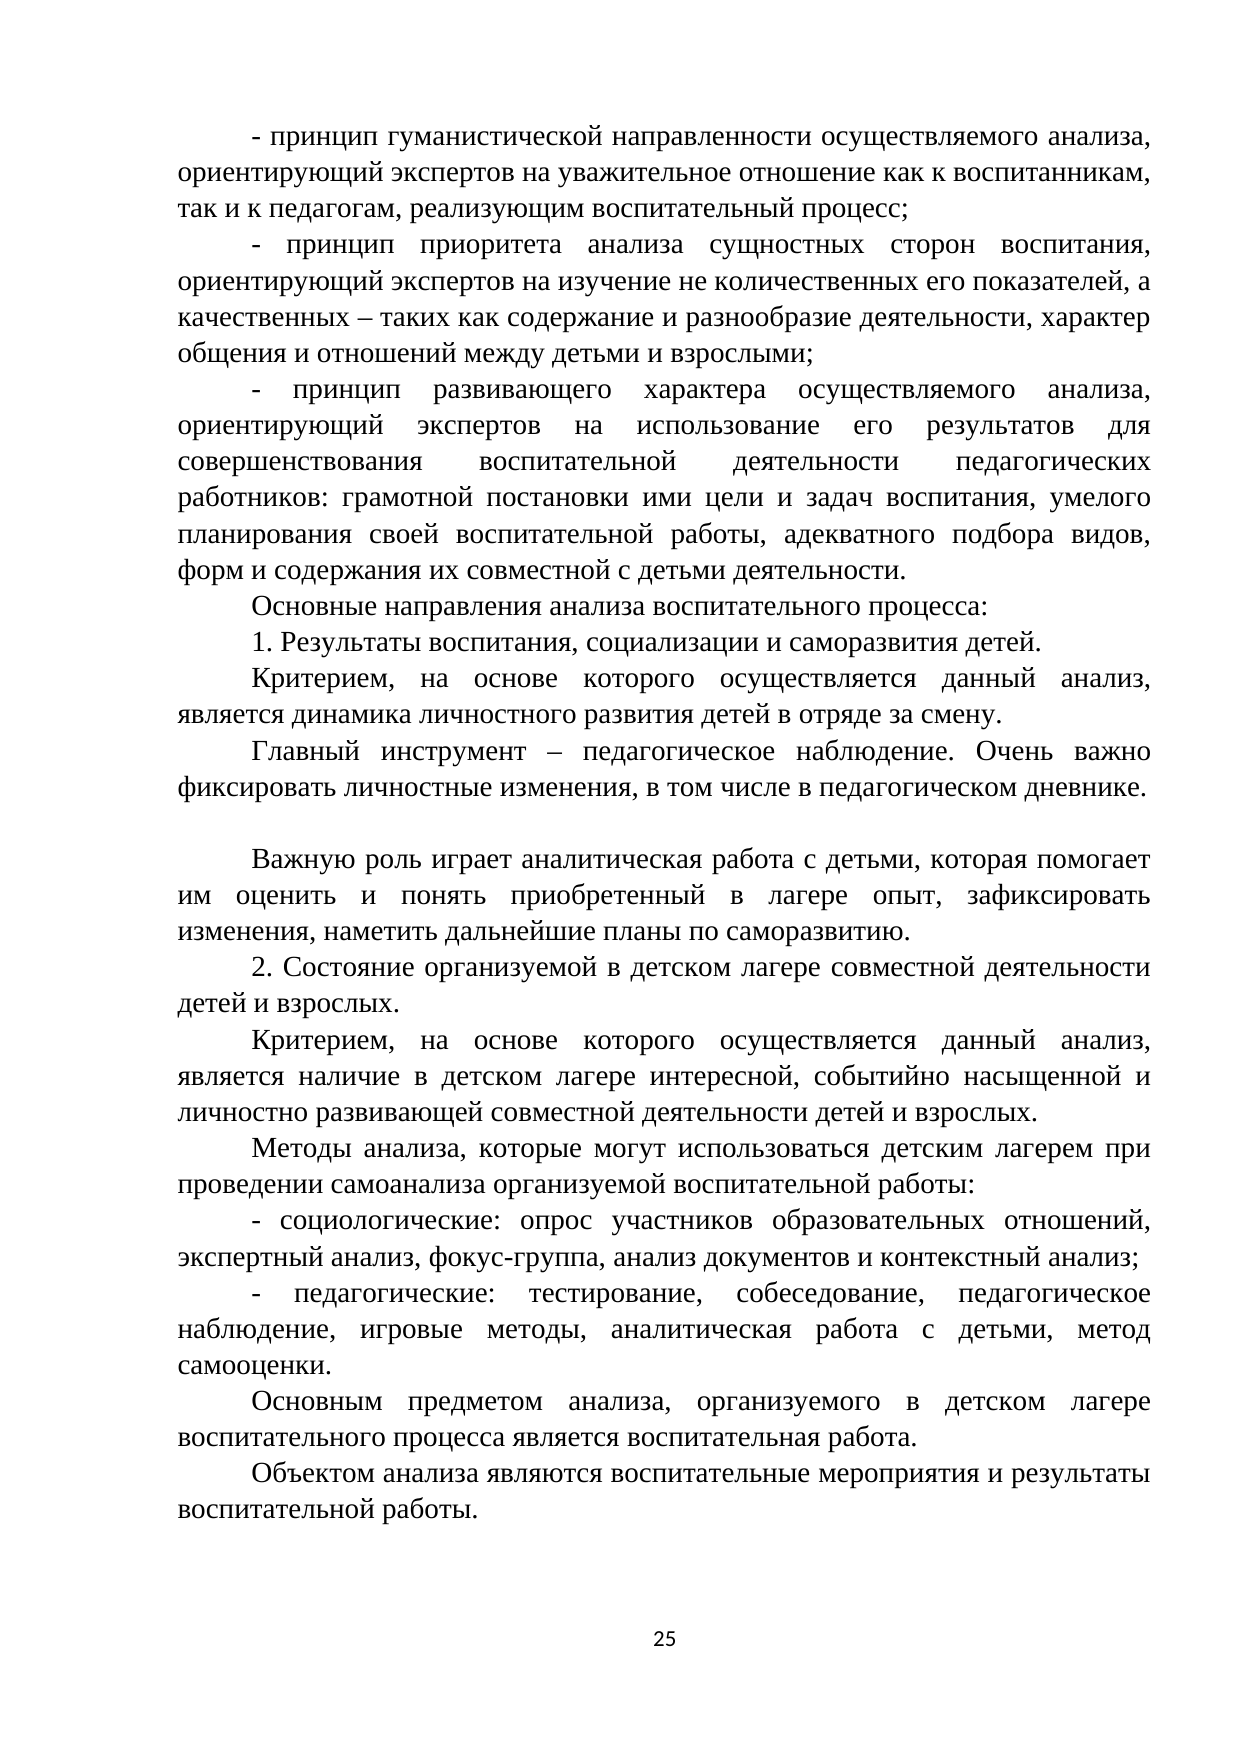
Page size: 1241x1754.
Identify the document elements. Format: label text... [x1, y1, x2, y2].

text Основным предметом анализа, организуемого в детском лагере воспитательного процесса является воспитательная работа. [177, 1383, 1152, 1453]
text - принцип гуманистической направленности осуществляемого анализа, ориентирующий экспертов на уважительное отношение как к воспитанникам, так и к педагогам, реализующим воспитательный процесс; [177, 118, 1152, 224]
text - принцип приоритета анализа сущностных сторон воспитания, ориентирующий экспертов на изучение не количественных его показателей, а качественных – таких как содержание и разнообразие деятельности, характер общения и отношений между детьми и взрослыми; [177, 227, 1152, 368]
text 1. Результаты воспитания, социализации и саморазвития детей. [177, 624, 1152, 658]
text Критерием, на основе которого осуществляется данный анализ, является наличие в детском лагере интересной, событийно насыщенной и личностно развивающей совместной деятельности детей и взрослых. [177, 1022, 1152, 1128]
text Методы анализа, которые могут использоваться детским лагерем при проведении самоанализа организуемой воспитательной работы: [177, 1130, 1152, 1200]
text - социологические: опрос участников образовательных отношений, экспертный анализ, фокус-группа, анализ документов и контекстный анализ; [177, 1202, 1152, 1272]
text Главный инструмент – педагогическое наблюдение. Очень важно фиксировать личностные изменения, в том числе в педагогическом дневнике. [177, 733, 1152, 802]
text 2. Состояние организуемой в детском лагере совместной деятельности детей и взрослых. [177, 949, 1152, 1019]
text - педагогические: тестирование, собеседование, педагогическое наблюдение, игровые методы, аналитическая работа с детьми, метод самооценки. [177, 1275, 1152, 1381]
text - принцип развивающего характера осуществляемого анализа, ориентирующий экспертов на использование его результатов для совершенствования воспитательной деятельности педагогических работников: грамотной постановки ими цели и задач воспитания, умелого планирования своей воспитательной работы, адекватного подбора видов, форм и содержания их совместной с детьми деятельности. [177, 371, 1152, 585]
text Важную роль играет аналитическая работа с детьми, которая помогает им оценить и понять приобретенный в лагере опыт, зафиксировать изменения, наметить дальнейшие планы по саморазвитию. [177, 841, 1152, 947]
text Основные направления анализа воспитательного процесса: [177, 588, 1152, 622]
text Критерием, на основе которого осуществляется данный анализ, является динамика личностного развития детей в отряде за смену. [177, 660, 1152, 730]
text Объектом анализа являются воспитательные мероприятия и результаты воспитательной работы. [177, 1456, 1152, 1525]
